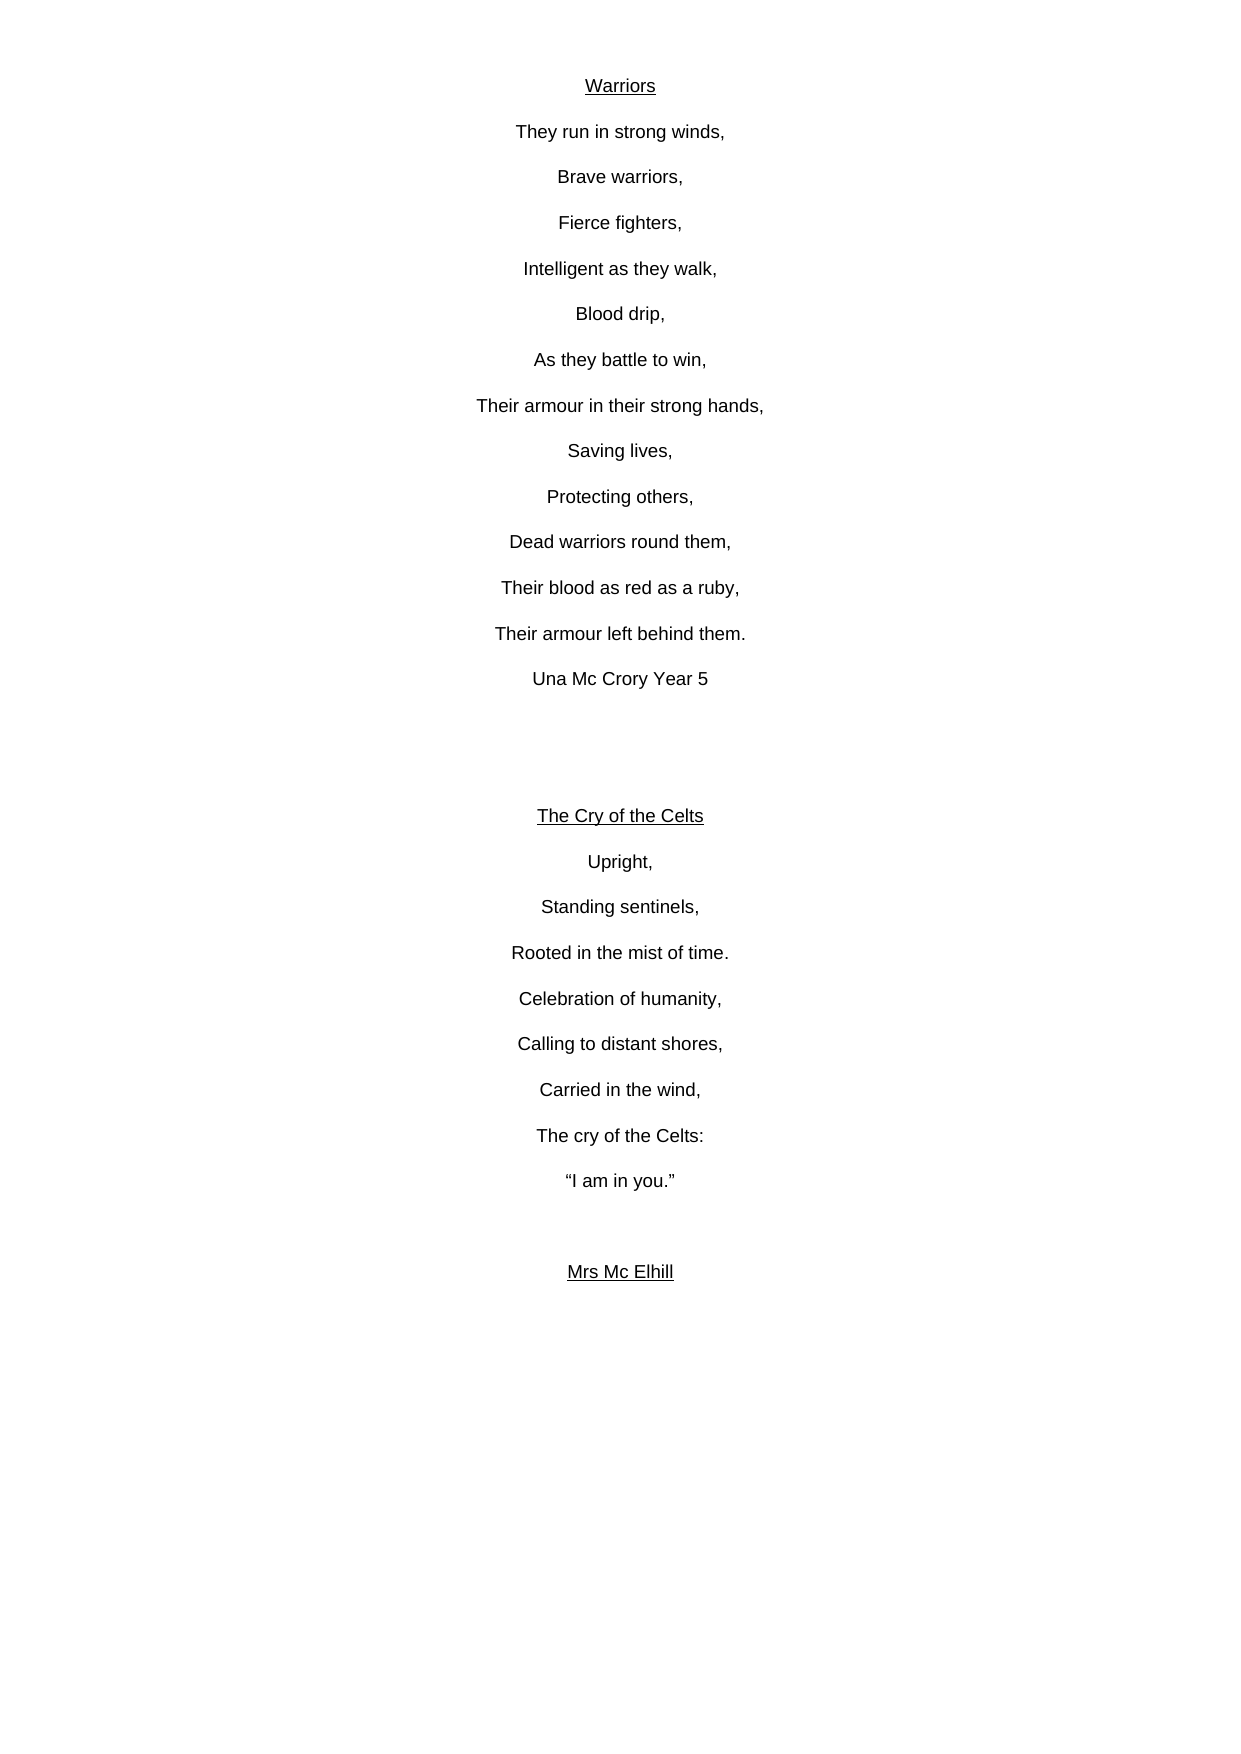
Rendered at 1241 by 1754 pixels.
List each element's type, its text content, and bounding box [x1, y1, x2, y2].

text Mrs Mc Elhill [75, 1261, 1165, 1283]
text The Cry of the Celts [75, 805, 1165, 827]
text “I am in you.” [75, 1170, 1165, 1192]
text Their armour left behind them. [75, 622, 1165, 644]
text Rooted in the mist of time. [75, 942, 1165, 963]
text Warriors [75, 75, 1165, 97]
text Fierce fighters, [75, 212, 1165, 233]
text Carried in the wind, [75, 1079, 1165, 1100]
text Saving lives, [75, 440, 1165, 462]
text Upright, [75, 851, 1165, 872]
text As they battle to win, [75, 349, 1165, 370]
text Protecting others, [75, 486, 1165, 507]
text Blood drip, [75, 303, 1165, 325]
text Una Mc Crory Year 5 [75, 668, 1165, 690]
text Their blood as red as a ruby, [75, 577, 1165, 598]
text The cry of the Celts: [75, 1124, 1165, 1146]
text Brave warriors, [75, 166, 1165, 188]
text Intelligent as they walk, [75, 257, 1165, 279]
text Calling to distant shores, [75, 1033, 1165, 1055]
text Dead warriors round them, [75, 531, 1165, 553]
text Celebration of humanity, [75, 987, 1165, 1009]
text Standing sentinels, [75, 896, 1165, 918]
text They run in strong winds, [75, 121, 1165, 142]
text Their armour in their strong hands, [75, 394, 1165, 416]
